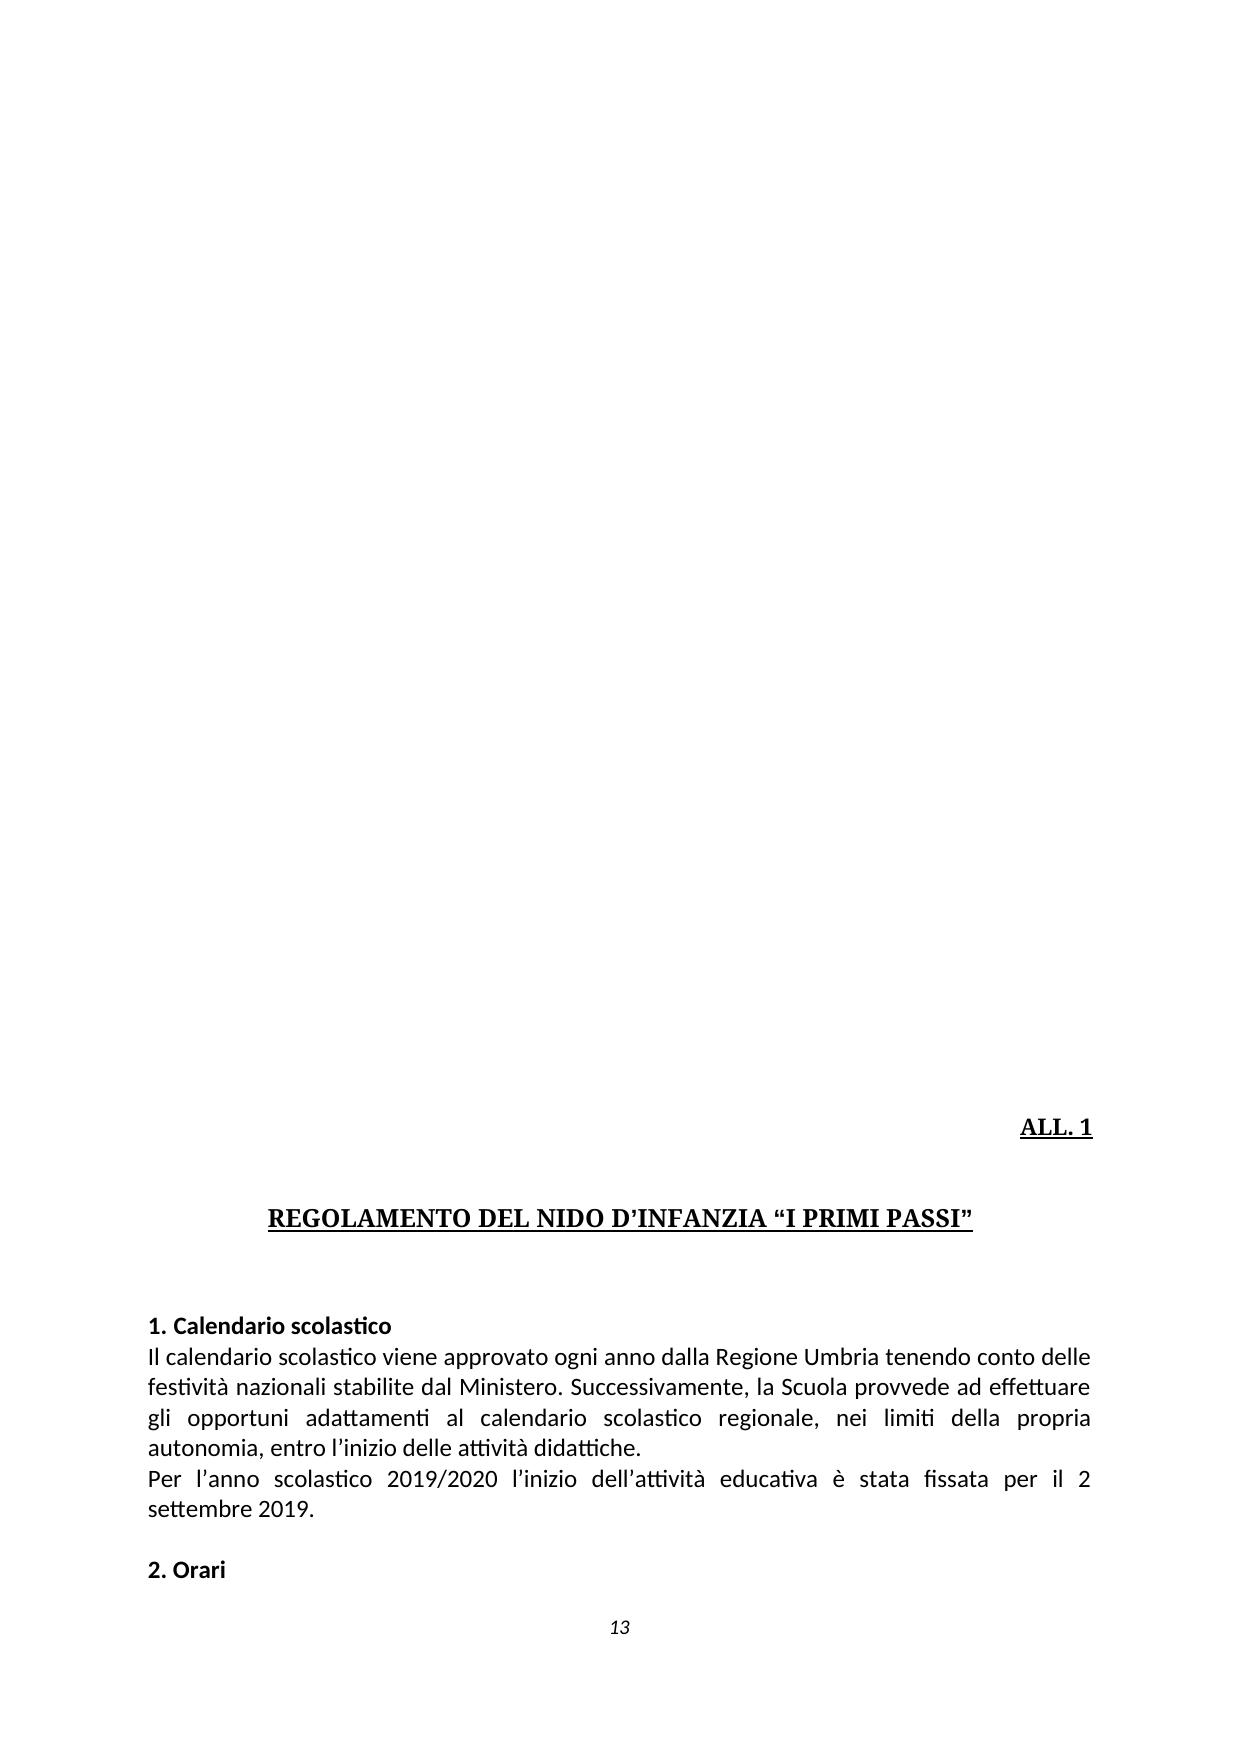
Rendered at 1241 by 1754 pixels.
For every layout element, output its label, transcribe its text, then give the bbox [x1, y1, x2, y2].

text Il calendario scolastico viene approvato ogni anno dalla Regione Umbria tenendo conto delle festività nazionali stabilite dal Ministero. Successivamente, la Scuola provvede ad effettuare gli opportuni adattamenti al calendario scolastico regionale, nei limiti della propria autonomia, entro l’inizio delle attività didattiche. [148, 1341, 1092, 1463]
text Per l’anno scolastico 2019/2020 l’inizio dell’attività educativa è stata fissata per il 2 settembre 2019. [148, 1463, 1092, 1524]
text 2. Orari [148, 1554, 1092, 1585]
text 1. Calendario scolastico [148, 1310, 1092, 1341]
text ALL. 1 [148, 1111, 1092, 1142]
text REGOLAMENTO DEL NIDO D’INFANZIA “I PRIMI PASSI” [148, 1201, 1092, 1235]
